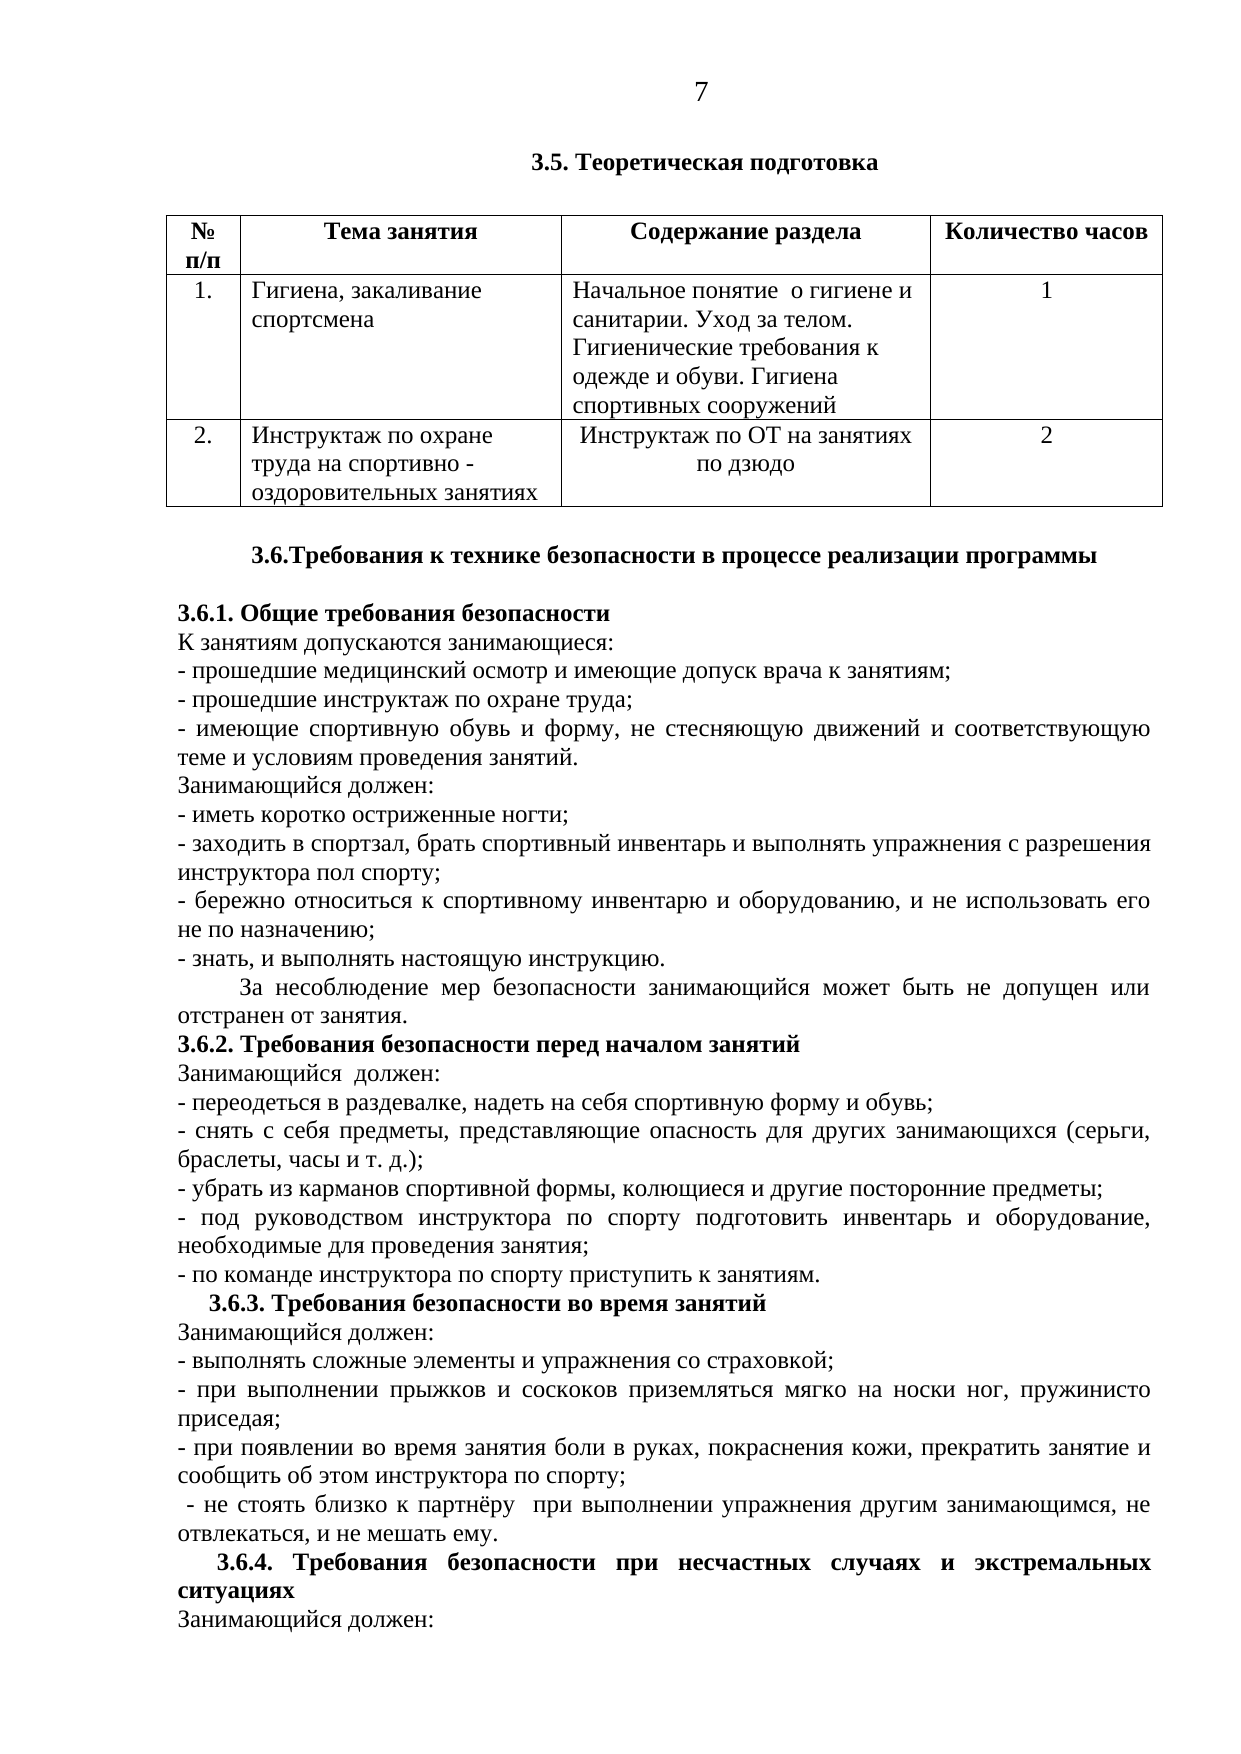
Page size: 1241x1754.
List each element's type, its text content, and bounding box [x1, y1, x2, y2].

table_cell Начальное понятие о гигиене и санитарии. Уход за телом. Гигиенические требования к одежде и обуви. Гигиена спортивных сооружений [562, 275, 930, 419]
text - иметь коротко остриженные ногти; [177, 799, 1152, 828]
text Занимающийся должен: [177, 771, 1152, 799]
table_cell 1. [167, 275, 240, 419]
text - прошедшие медицинский осмотр и имеющие допуск врача к занятиям; [177, 656, 1152, 684]
text - выполнять сложные элементы и упражнения со страховкой; [177, 1346, 1152, 1374]
text - переодеться в раздевалке, надеть на себя спортивную форму и обувь; [177, 1087, 1152, 1116]
text 3.6.4. Требования безопасности при несчастных случаях и экстремальных ситуациях [177, 1547, 1152, 1604]
table_cell 1 [931, 275, 1162, 419]
text - не стоять близко к партнёру при выполнении упражнения другим занимающимся, не отвлекаться, и не мешать ему. [177, 1489, 1152, 1547]
text - заходить в спортзал, брать спортивный инвентарь и выполнять упражнения с разрешения инструктора пол спорту; [177, 828, 1152, 886]
table_cell Инструктаж по охране труда на спортивно - оздоровительных занятиях [241, 420, 561, 506]
text Занимающийся должен: [177, 1058, 1152, 1087]
text - прошедшие инструктаж по охране труда; [177, 684, 1152, 713]
table_cell Инструктаж по ОТ на занятиях по дзюдо [562, 420, 930, 506]
text К занятиям допускаются занимающиеся: [177, 627, 1152, 656]
table_header Количество часов [931, 216, 1162, 274]
text Занимающийся должен: [177, 1317, 1152, 1346]
table_header Тема занятия [241, 216, 561, 274]
text - имеющие спортивную обувь и форму, не стесняющую движений и соответствующую теме и условиям проведения занятий. [177, 713, 1152, 771]
table_header Содержание раздела [562, 216, 930, 274]
text - при выполнении прыжков и соскоков приземляться мягко на носки ног, пружинисто приседая; [177, 1374, 1152, 1432]
text - знать, и выполнять настоящую инструкцию. [177, 943, 1152, 972]
text Занимающийся должен: [177, 1604, 1152, 1633]
text 3.6.2. Требования безопасности перед началом занятий [177, 1029, 1152, 1058]
text - бережно относиться к спортивному инвентарю и оборудованию, и не использовать его не по назначению; [177, 886, 1152, 943]
text - под руководством инструктора по спорту подготовить инвентарь и оборудование, необходимые для проведения занятия; [177, 1202, 1152, 1259]
table_header № п/п [167, 216, 240, 274]
text - по команде инструктора по спорту приступить к занятиям. [177, 1259, 1152, 1288]
text За несоблюдение мер безопасности занимающийся может быть не допущен или отстранен от занятия. [177, 972, 1152, 1029]
text 3.6.1. Общие требования безопасности [177, 598, 1152, 627]
text 3.6.3. Требования безопасности во время занятий [177, 1288, 1152, 1317]
table_cell 2. [167, 420, 240, 506]
text - снять с себя предметы, представляющие опасность для других занимающихся (серьги, браслеты, часы и т. д.); [177, 1116, 1152, 1173]
text 3.6.Требования к технике безопасности в процессе реализации программы [177, 541, 1152, 569]
text - убрать из карманов спортивной формы, колющиеся и другие посторонние предметы; [177, 1173, 1152, 1202]
table_cell 2 [931, 420, 1162, 506]
text - при появлении во время занятия боли в руках, покраснения кожи, прекратить занятие и сообщить об этом инструктора по спорту; [177, 1432, 1152, 1489]
table_cell Гигиена, закаливание спортсмена [241, 275, 561, 419]
subtitle 3.5. Теоретическая подготовка [177, 147, 1152, 176]
